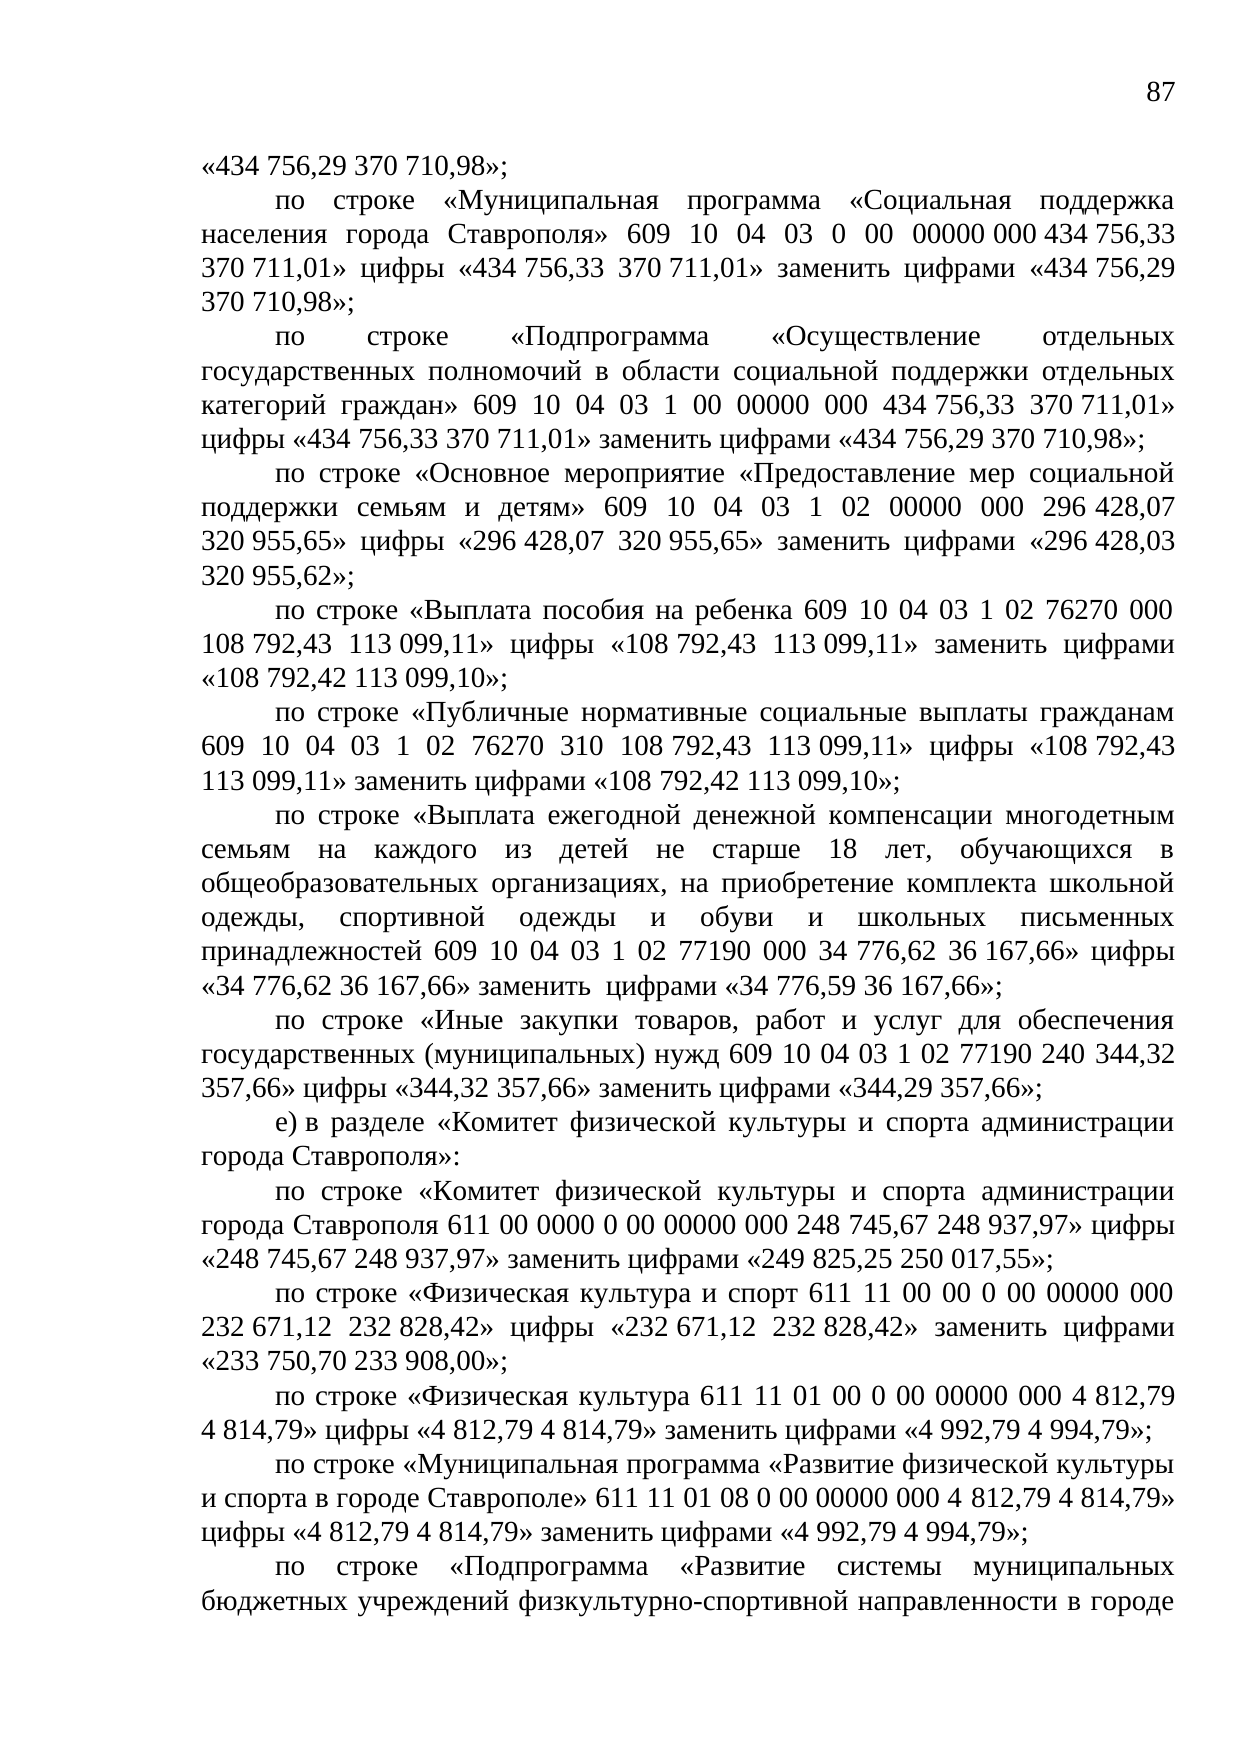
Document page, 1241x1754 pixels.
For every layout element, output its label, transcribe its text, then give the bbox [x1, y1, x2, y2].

text по строке «Физическая культура 611 11 01 00 0 00 00000 000 4 812,79 4 814,79» цифры «4 812,79 4 814,79» заменить цифрами «4 992,79 4 994,79»; [201, 1378, 1175, 1445]
text е) в разделе «Комитет физической культуры и спорта администрации города Ставрополя»: [201, 1104, 1175, 1172]
text по строке «Муниципальная программа «Развитие физической культуры и спорта в городе Ставрополе» 611 11 01 08 0 00 00000 000 4 812,79 4 814,79» цифры «4 812,79 4 814,79» заменить цифрами «4 992,79 4 994,79»; [201, 1446, 1175, 1548]
text по строке «Муниципальная программа «Социальная поддержка населения города Ставрополя» 609 10 04 03 0 00 00000 000 434 756,33 370 711,01» цифры «434 756,33 370 711,01» заменить цифрами «434 756,29 370 710,98»; [201, 182, 1175, 318]
text по строке «Основное мероприятие «Предоставление мер социальной поддержки семьям и детям» 609 10 04 03 1 02 00000 000 296 428,07 320 955,65» цифры «296 428,07 320 955,65» заменить цифрами «296 428,03 320 955,62»; [201, 455, 1175, 591]
text по строке «Иные закупки товаров, работ и услуг для обеспечения государственных (муниципальных) нужд 609 10 04 03 1 02 77190 240 344,32 357,66» цифры «344,32 357,66» заменить цифрами «344,29 357,66»; [201, 1002, 1175, 1104]
text по строке «Физическая культура и спорт 611 11 00 00 0 00 00000 000 232 671,12 232 828,42» цифры «232 671,12 232 828,42» заменить цифрами «233 750,70 233 908,00»; [201, 1275, 1175, 1377]
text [201, 148, 1175, 181]
text по строке «Публичные нормативные социальные выплаты гражданам 609 10 04 03 1 02 76270 310 108 792,43 113 099,11» цифры «108 792,43 113 099,11» заменить цифрами «108 792,42 113 099,10»; [201, 694, 1175, 796]
text по строке «Подпрограмма «Осуществление отдельных государственных полномочий в области социальной поддержки отдельных категорий граждан» 609 10 04 03 1 00 00000 000 434 756,33 370 711,01» цифры «434 756,33 370 711,01» заменить цифрами «434 756,29 370 710,98»; [201, 318, 1175, 454]
text по строке «Выплата ежегодной денежной компенсации многодетным семьям на каждого из детей не старше 18 лет, обучающихся в общеобразовательных организациях, на приобретение комплекта школьной одежды, спортивной одежды и обуви и школьных письменных принадлежностей 609 10 04 03 1 02 77190 000 34 776,62 36 167,66» цифры «34 776,62 36 167,66» заменить цифрами «34 776,59 36 167,66»; [201, 797, 1175, 1001]
text по строке «Выплата пособия на ребенка 609 10 04 03 1 02 76270 000 108 792,43 113 099,11» цифры «108 792,43 113 099,11» заменить цифрами «108 792,42 113 099,10»; [201, 592, 1175, 694]
text по строке «Комитет физической культуры и спорта администрации города Ставрополя 611 00 0000 0 00 00000 000 248 745,67 248 937,97» цифры «248 745,67 248 937,97» заменить цифрами «249 825,25 250 017,55»; [201, 1173, 1175, 1274]
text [201, 1548, 1175, 1616]
